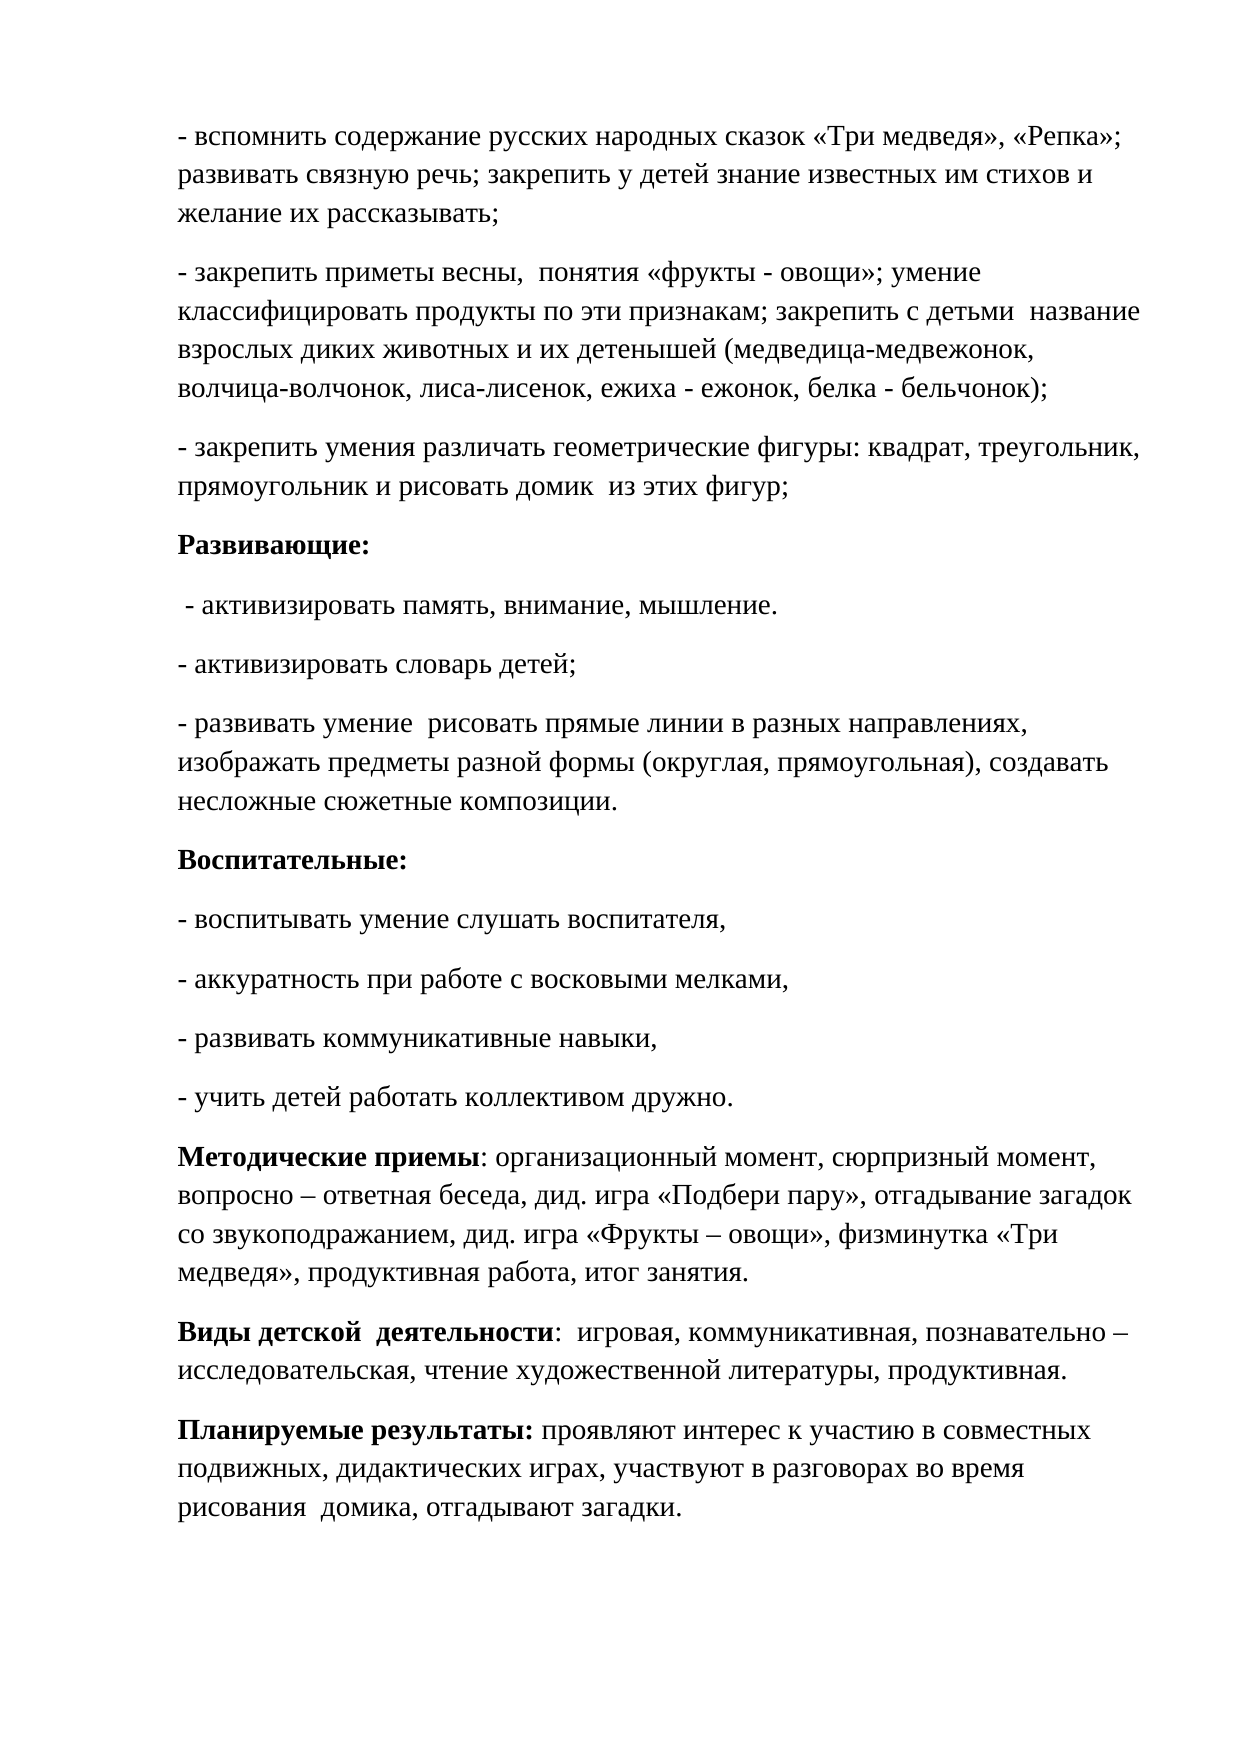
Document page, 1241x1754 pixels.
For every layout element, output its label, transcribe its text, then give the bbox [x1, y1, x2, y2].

text Методические приемы: организационный момент, сюрпризный момент, вопросно – ответная беседа, дид. игра «Подбери пару», отгадывание загадок со звукоподражанием, дид. игра «Фрукты – овощи», физминутка «Три медведя», продуктивная работа, итог занятия. [177, 1139, 1152, 1288]
text - аккуратность при работе с восковыми мелками, [177, 961, 1152, 994]
text - развивать умение рисовать прямые линии в разных направлениях, изображать предметы разной формы (округлая, прямоугольная), создавать несложные сюжетные композиции. [177, 706, 1152, 816]
text - учить детей работать коллективом дружно. [177, 1079, 1152, 1113]
text - закрепить умения различать геометрические фигуры: квадрат, треугольник, прямоугольник и рисовать домик из этих фигур; [177, 429, 1152, 502]
text - закрепить приметы весны, понятия «фрукты - овощи»; умение классифицировать продукты по эти признакам; закрепить с детьми название взрослых диких животных и их детенышей (медведица-медвежонок, волчица-волчонок, лиса-лисенок, ежиха - ежонок, белка - бельчонок); [177, 254, 1152, 404]
text - воспитывать умение слушать воспитателя, [177, 901, 1152, 935]
text Планируемые результаты: проявляют интерес к участию в совместных подвижных, дидактических играх, участвуют в разговорах во время рисования домика, отгадывают загадки. [177, 1412, 1152, 1522]
text - активизировать словарь детей; [177, 646, 1152, 680]
text - активизировать память, внимание, мышление. [177, 587, 1152, 620]
text Воспитательные: [177, 842, 1152, 876]
text - развивать коммуникативные навыки, [177, 1020, 1152, 1054]
text Развивающие: [177, 527, 1152, 561]
text Виды детской деятельности: игровая, коммуникативная, познавательно – исследовательская, чтение художественной литературы, продуктивная. [177, 1314, 1152, 1386]
text - вспомнить содержание русских народных сказок «Три медведя», «Репка»; развивать связную речь; закрепить у детей знание известных им стихов и желание их рассказывать; [177, 118, 1152, 229]
